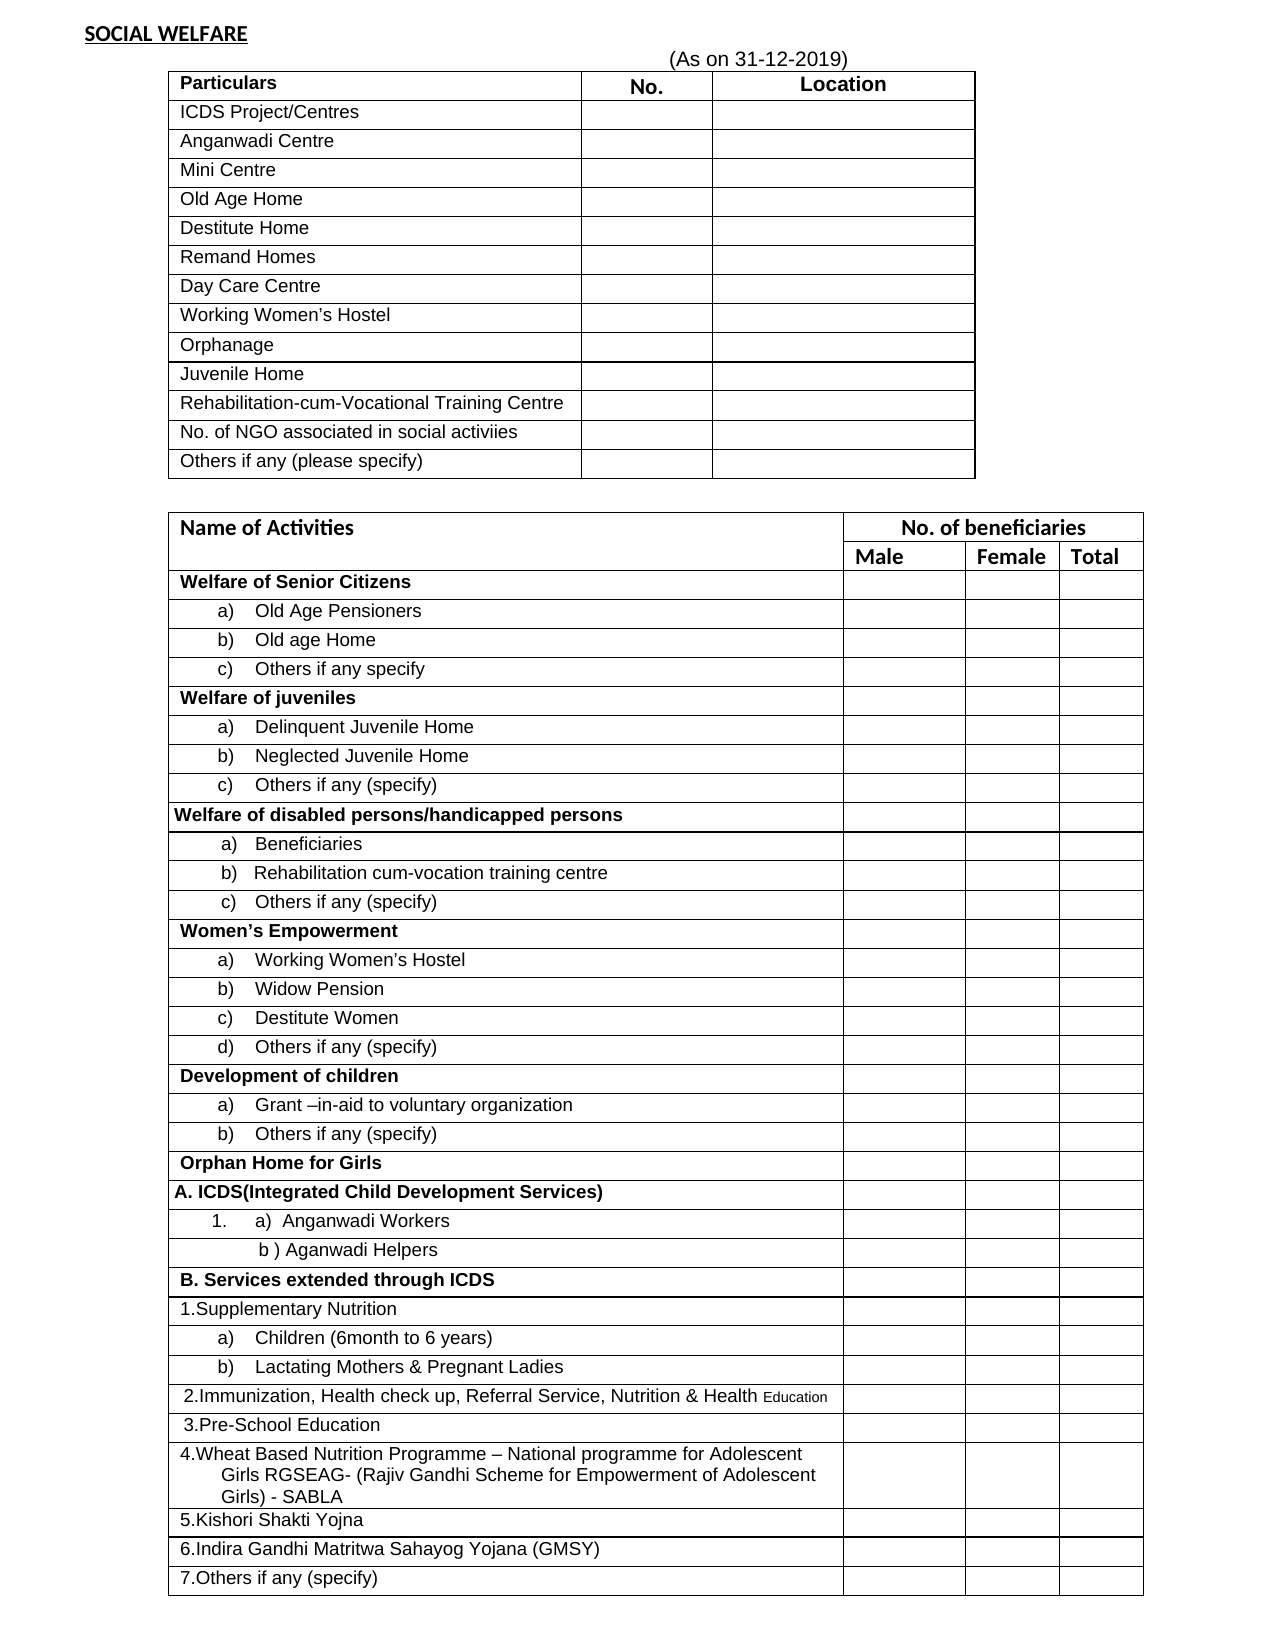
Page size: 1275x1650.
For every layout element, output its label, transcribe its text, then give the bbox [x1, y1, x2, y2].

table_cell [966, 1298, 1059, 1325]
table_cell [966, 1414, 1059, 1442]
table_cell [966, 1094, 1059, 1122]
table_cell 5.Kishori Shakti Yojna [169, 1509, 843, 1536]
table_header Name of Activities [169, 513, 843, 570]
table_cell [1060, 774, 1143, 802]
table_cell [844, 1538, 965, 1566]
table_cell [844, 600, 965, 628]
table_cell [844, 571, 965, 599]
table_cell [1060, 1152, 1143, 1180]
table_cell [844, 716, 965, 744]
table_cell Working Women’s Hostel [169, 949, 843, 977]
table_cell [844, 1065, 965, 1093]
table_cell [582, 188, 712, 216]
table_cell [844, 1152, 965, 1180]
table_cell Working Women’s Hostel [169, 304, 581, 332]
table_cell [1060, 920, 1143, 948]
table_cell Old Age Pensioners [169, 600, 843, 628]
table_cell [1060, 571, 1143, 599]
table_cell [1060, 658, 1143, 686]
table_cell [966, 1239, 1059, 1267]
table_cell 3.Pre-School Education [169, 1414, 843, 1442]
table_cell Rehabilitation cum-vocation training centre [169, 861, 843, 889]
table_cell a) Anganwadi Workers [169, 1210, 843, 1238]
table_cell [844, 1123, 965, 1151]
table_cell Children (6month to 6 years) [169, 1326, 843, 1354]
table_cell [1060, 1385, 1143, 1413]
table_cell [844, 774, 965, 802]
table_cell [966, 833, 1059, 860]
table_header Location [713, 72, 974, 100]
table_cell Welfare of Senior Citizens [169, 571, 843, 599]
table_cell [966, 600, 1059, 628]
table_cell 4.Wheat Based Nutrition Programme – National programme for Adolescent Girls RGSEAG- (Rajiv Gandhi Scheme for Empowerment of Adolescent Girls) - SABLA [169, 1443, 843, 1507]
table_cell [713, 391, 974, 419]
table_cell [966, 978, 1059, 1006]
table_cell [966, 1567, 1059, 1594]
table_cell [966, 745, 1059, 773]
table_cell [966, 716, 1059, 744]
table_cell Destitute Women [169, 1007, 843, 1035]
table_cell [844, 1509, 965, 1536]
table_cell [582, 304, 712, 332]
table_cell [582, 101, 712, 129]
table_cell [1060, 629, 1143, 657]
table_cell [966, 1268, 1059, 1296]
table_cell [844, 1181, 965, 1209]
table_cell Old Age Home [169, 188, 581, 216]
table_cell [582, 217, 712, 245]
table_cell [582, 450, 712, 478]
table_cell [582, 333, 712, 361]
table_cell [844, 833, 965, 860]
table_cell [1060, 1065, 1143, 1093]
table_cell [713, 450, 974, 478]
table_cell [1060, 803, 1143, 831]
table_cell [844, 803, 965, 831]
table_cell [1060, 1443, 1143, 1507]
table_cell [844, 1385, 965, 1413]
table_cell Day Care Centre [169, 275, 581, 303]
table_cell [844, 861, 965, 889]
table_cell [844, 1210, 965, 1238]
table_cell [844, 687, 965, 715]
table_cell [966, 1007, 1059, 1035]
table_cell Mini Centre [169, 159, 581, 187]
table_cell Widow Pension [169, 978, 843, 1006]
table_cell 2.Immunization, Health check up, Referral Service, Nutrition & Health Education [169, 1385, 843, 1413]
text SOCIAL WELFARE [84, 19, 1125, 47]
table_cell [844, 1326, 965, 1354]
table_cell [1060, 1036, 1143, 1064]
table_cell [844, 1094, 965, 1122]
table_cell 6.Indira Gandhi Matritwa Sahayog Yojana (GMSY) [169, 1538, 843, 1566]
table_cell [966, 1123, 1059, 1151]
table_cell [966, 1538, 1059, 1566]
table_cell [844, 745, 965, 773]
table_cell [966, 687, 1059, 715]
table_cell [966, 891, 1059, 918]
table_cell b ) Aganwadi Helpers [169, 1239, 843, 1267]
table_cell [966, 949, 1059, 977]
table_cell Female [966, 542, 1059, 570]
table_cell [966, 1036, 1059, 1064]
table_cell Others if any (please specify) [169, 450, 581, 478]
table_header No. [582, 72, 712, 100]
table_cell No. of NGO associated in social activiies [169, 421, 581, 448]
table_cell Orphan Home for Girls [169, 1152, 843, 1180]
table_cell Orphanage [169, 333, 581, 361]
table_cell [582, 363, 712, 390]
table_cell [1060, 687, 1143, 715]
table_cell [1060, 1210, 1143, 1238]
table_cell [713, 130, 974, 158]
table_cell [844, 1007, 965, 1035]
table_cell [1060, 1094, 1143, 1122]
table_cell [713, 304, 974, 332]
table_cell [1060, 600, 1143, 628]
table_cell [966, 1509, 1059, 1536]
table_cell [844, 1356, 965, 1383]
table_cell [966, 629, 1059, 657]
table_cell [1060, 978, 1143, 1006]
table_cell [844, 1036, 965, 1064]
table_cell Beneficiaries [169, 833, 843, 860]
table_cell [1060, 1239, 1143, 1267]
table_cell [713, 217, 974, 245]
table_cell [844, 1239, 965, 1267]
table_cell [966, 1152, 1059, 1180]
table_cell [844, 1414, 965, 1442]
table_cell Total [1060, 542, 1143, 570]
table_cell [713, 101, 974, 129]
table_cell [1060, 1298, 1143, 1325]
table_cell 7.Others if any (specify) [169, 1567, 843, 1594]
table_cell [582, 275, 712, 303]
table_cell [966, 1065, 1059, 1093]
table_cell Welfare of juveniles [169, 687, 843, 715]
table_cell [1060, 716, 1143, 744]
table_cell Remand Homes [169, 246, 581, 274]
table_cell [582, 391, 712, 419]
table_cell [966, 920, 1059, 948]
table_cell Delinquent Juvenile Home [169, 716, 843, 744]
table_cell Others if any (specify) [169, 1123, 843, 1151]
table_cell [844, 1268, 965, 1296]
table_cell [966, 1356, 1059, 1383]
table_cell Women’s Empowerment [169, 920, 843, 948]
table_cell [1060, 891, 1143, 918]
table_cell [1060, 861, 1143, 889]
table_cell [1060, 1567, 1143, 1594]
text (As on 31-12-2019) [150, 47, 1125, 71]
table_cell B. Services extended through ICDS [169, 1268, 843, 1296]
table_cell [713, 188, 974, 216]
table_cell [844, 1298, 965, 1325]
table_cell [966, 571, 1059, 599]
table_cell [1060, 1509, 1143, 1536]
table_cell [713, 363, 974, 390]
table_cell Grant –in-aid to voluntary organization [169, 1094, 843, 1122]
table_cell Others if any specify [169, 658, 843, 686]
table_cell [582, 421, 712, 448]
table_cell [582, 246, 712, 274]
table_cell Lactating Mothers & Pregnant Ladies [169, 1356, 843, 1383]
table_cell [1060, 1538, 1143, 1566]
table_cell [713, 333, 974, 361]
table_cell [1060, 1356, 1143, 1383]
table_cell [582, 159, 712, 187]
table_cell [966, 774, 1059, 802]
table_cell Welfare of disabled persons/handicapped persons [169, 803, 843, 831]
table_cell [1060, 833, 1143, 860]
table_cell [713, 246, 974, 274]
table_cell [582, 130, 712, 158]
table_cell A. ICDS(Integrated Child Development Services) [169, 1181, 843, 1209]
table_cell [713, 275, 974, 303]
table_cell [1060, 1414, 1143, 1442]
table_cell [966, 803, 1059, 831]
table_header No. of beneficiaries [844, 513, 1143, 541]
table_cell Others if any (specify) [169, 1036, 843, 1064]
table_cell [844, 949, 965, 977]
table_cell Anganwadi Centre [169, 130, 581, 158]
table_cell ICDS Project/Centres [169, 101, 581, 129]
table_cell Neglected Juvenile Home [169, 745, 843, 773]
table_cell [1060, 1326, 1143, 1354]
table_cell 1.Supplementary Nutrition [169, 1298, 843, 1325]
table_cell [844, 978, 965, 1006]
table_cell [1060, 1181, 1143, 1209]
table_cell [966, 1181, 1059, 1209]
table_cell [1060, 949, 1143, 977]
table_cell [966, 658, 1059, 686]
table_cell [1060, 1268, 1143, 1296]
table_cell Rehabilitation-cum-Vocational Training Centre [169, 391, 581, 419]
table_cell [844, 1567, 965, 1594]
table_cell [966, 1443, 1059, 1507]
table_cell [844, 1443, 965, 1507]
table_cell Juvenile Home [169, 363, 581, 390]
table_cell [844, 891, 965, 918]
table_cell Others if any (specify) [169, 774, 843, 802]
table_cell [713, 159, 974, 187]
table_cell [966, 1385, 1059, 1413]
table_cell [844, 629, 965, 657]
table_cell Development of children [169, 1065, 843, 1093]
table_cell Old age Home [169, 629, 843, 657]
table_cell Male [844, 542, 965, 570]
table_cell [966, 1210, 1059, 1238]
table_cell [1060, 745, 1143, 773]
table_cell [713, 421, 974, 448]
table_cell [966, 1326, 1059, 1354]
table_cell Others if any (specify) [169, 891, 843, 918]
table_cell Destitute Home [169, 217, 581, 245]
table_cell [844, 920, 965, 948]
table_header Particulars [169, 72, 581, 100]
table_cell [966, 861, 1059, 889]
table_cell [844, 658, 965, 686]
table_cell [1060, 1007, 1143, 1035]
table_cell [1060, 1123, 1143, 1151]
